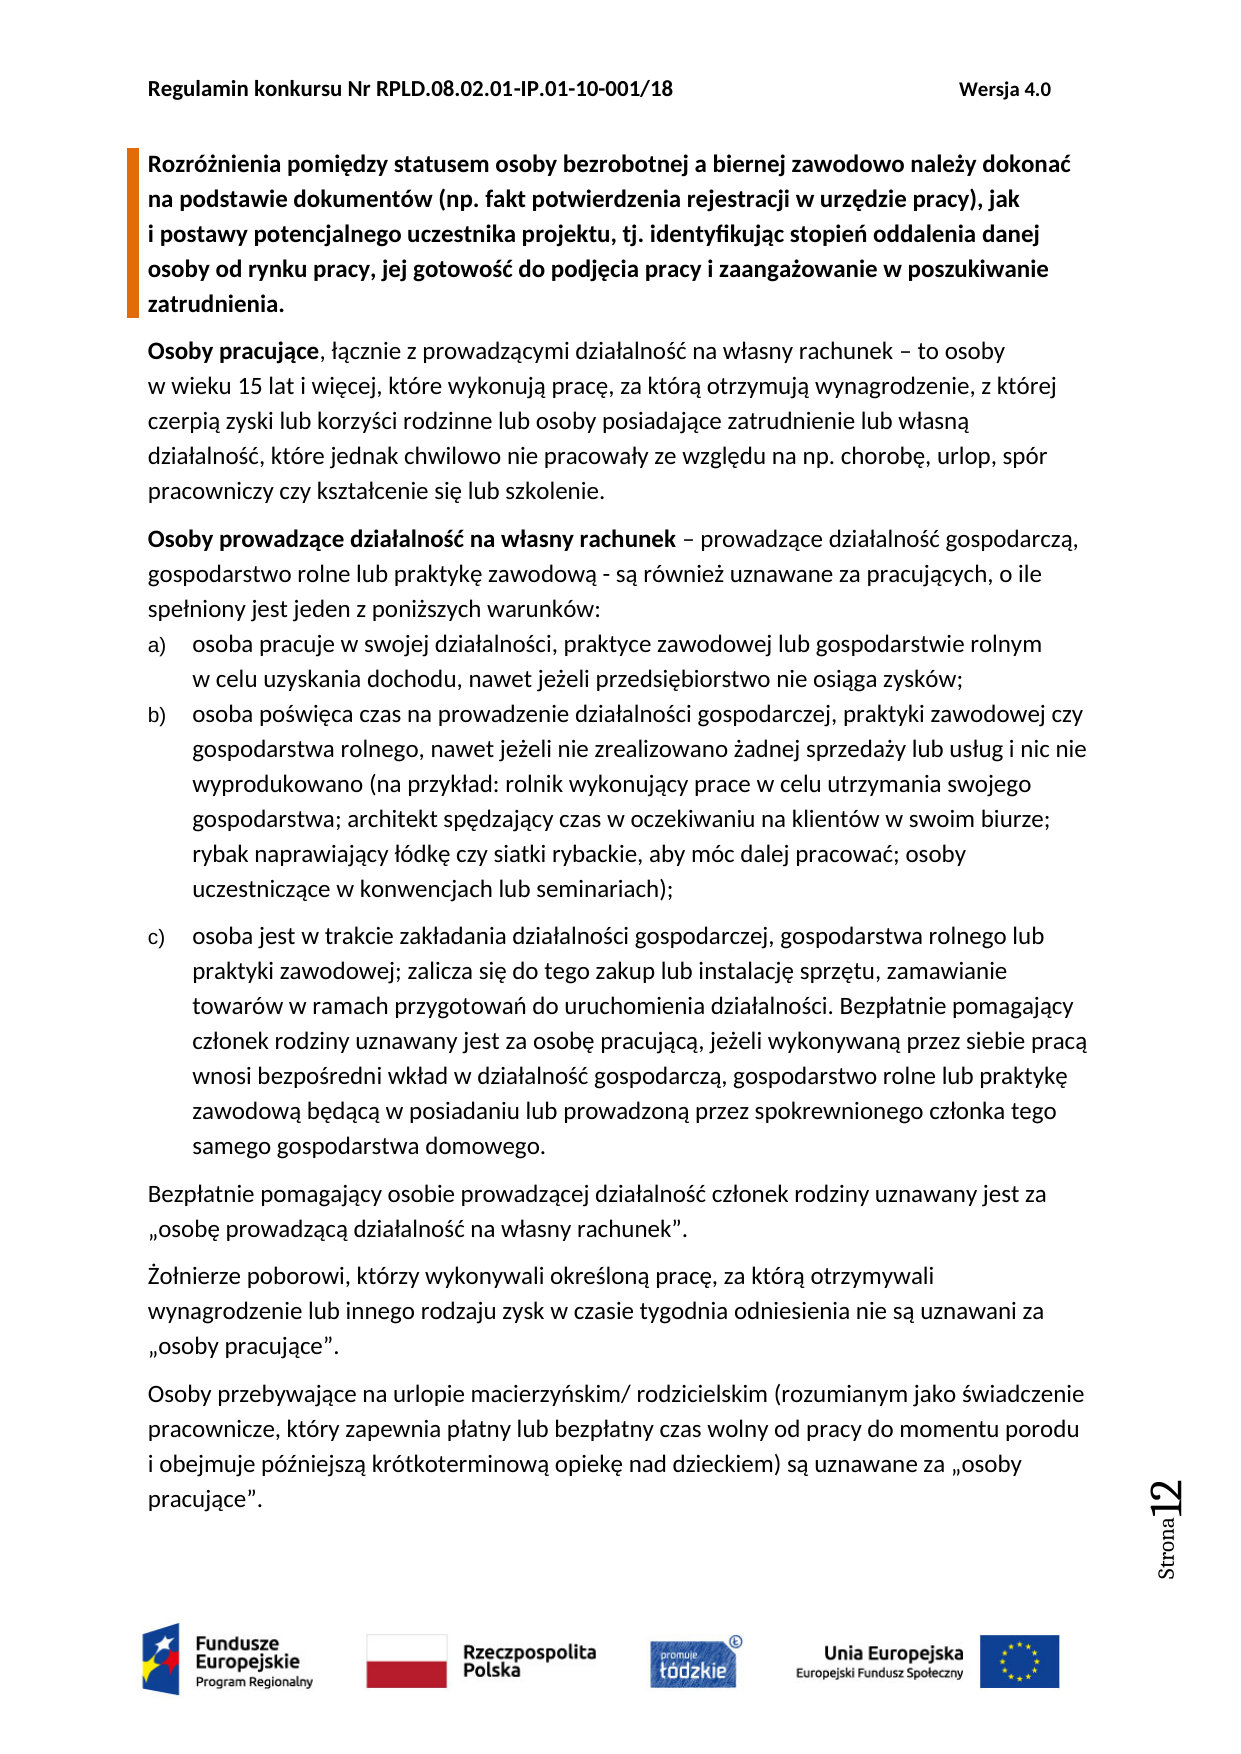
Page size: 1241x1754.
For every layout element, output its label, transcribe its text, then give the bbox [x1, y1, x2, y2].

text Osoby prowadzące działalność na własny rachunek – prowadzące działalność gospodarczą, gospodarstwo rolne lub praktykę zawodową - są również uznawane za pracujących, o ile spełniony jest jeden z poniższych warunków: [148, 523, 1092, 623]
list osoba jest w trakcie zakładania działalności gospodarczej, gospodarstwa rolnego lub praktyki zawodowej; zalicza się do tego zakup lub instalację sprzętu, zamawianie towarów w ramach przygotowań do uruchomienia działalności. Bezpłatnie pomagający członek rodziny uznawany jest za osobę pracującą, jeżeli wykonywaną przez siebie pracą wnosi bezpośredni wkład w działalność gospodarczą, gospodarstwo rolne lub praktykę zawodową będącą w posiadaniu lub prowadzoną przez spokrewnionego członka tego samego gospodarstwa domowego. [148, 920, 1092, 1161]
text Osoby przebywające na urlopie macierzyńskim/ rodzicielskim (rozumianym jako świadczenie pracownicze, który zapewnia płatny lub bezpłatny czas wolny od pracy do momentu porodu i obejmuje późniejszą krótkoterminową opiekę nad dzieckiem) są uznawane za „osoby pracujące”. [148, 1378, 1092, 1513]
text Żołnierze poborowi, którzy wykonywali określoną pracę, za którą otrzymywali wynagrodzenie lub innego rodzaju zysk w czasie tygodnia odniesienia nie są uznawani za „osoby pracujące”. [148, 1260, 1092, 1361]
list osoba pracuje w swojej działalności, praktyce zawodowej lub gospodarstwie rolnym w celu uzyskania dochodu, nawet jeżeli przedsiębiorstwo nie osiąga zysków; [148, 628, 1092, 693]
list osoba poświęca czas na prowadzenie działalności gospodarczej, praktyki zawodowej czy gospodarstwa rolnego, nawet jeżeli nie zrealizowano żadnej sprzedaży lub usług i nic nie wyprodukowano (na przykład: rolnik wykonujący prace w celu utrzymania swojego gospodarstwa; architekt spędzający czas w oczekiwaniu na klientów w swoim biurze; rybak naprawiający łódkę czy siatki rybackie, aby móc dalej pracować; osoby uczestniczące w konwencjach lub seminariach); [148, 698, 1092, 903]
text Osoby pracujące, łącznie z prowadzącymi działalność na własny rachunek – to osoby w wieku 15 lat i więcej, które wykonują pracę, za którą otrzymują wynagrodzenie, z której czerpią zyski lub korzyści rodzinne lub osoby posiadające zatrudnienie lub własną działalność, które jednak chwilowo nie pracowały ze względu na np. chorobę, urlop, spór pracowniczy czy kształcenie się lub szkolenie. [148, 335, 1092, 506]
text Rozróżnienia pomiędzy statusem osoby bezrobotnej a biernej zawodowo należy dokonać na podstawie dokumentów (np. fakt potwierdzenia rejestracji w urzędzie pracy), jak i postawy potencjalnego uczestnika projektu, tj. identyfikując stopień oddalenia danej osoby od rynku pracy, jej gotowość do podjęcia pracy i zaangażowanie w poszukiwanie zatrudnienia. [148, 148, 1092, 318]
picture [54, 1561, 1105, 1751]
text Bezpłatnie pomagający osobie prowadzącej działalność członek rodziny uznawany jest za „osobę prowadzącą działalność na własny rachunek”. [148, 1178, 1092, 1243]
